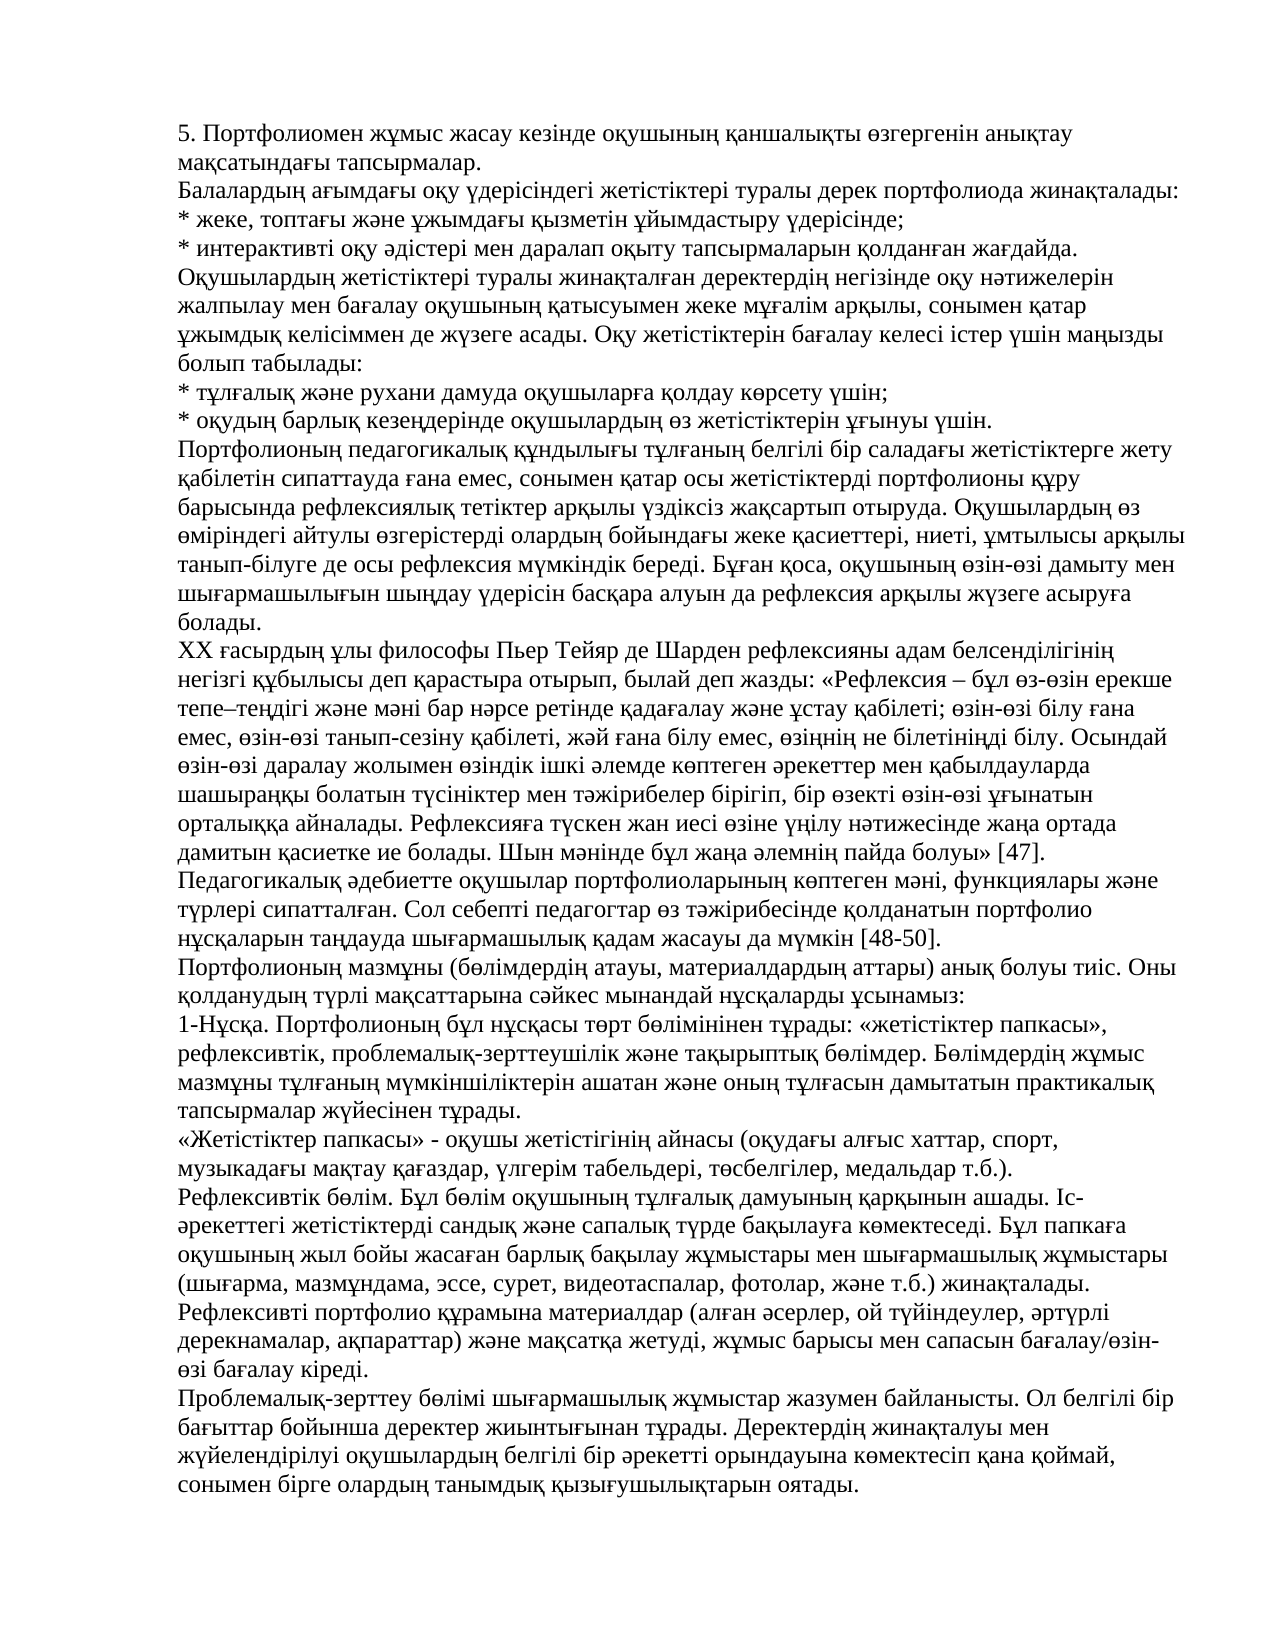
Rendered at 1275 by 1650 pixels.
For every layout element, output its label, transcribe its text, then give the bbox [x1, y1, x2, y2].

text Рефлексивтік бөлім. Бұл бөлім оқушының тұлғалық дамуының қарқынын ашады. Іс-әрекеттегі жетістіктерді сандық және сапалық түрде бақылауға көмектеседі. Бұл папкаға оқушының жыл бойы жасаған барлық бақылау жұмыстары мен шығармашылық жұмыстары (шығарма, мазмұндама, эссе, сурет, видеотаспалар, фотолар, және т.б.) жинақталады. [177, 1182, 1186, 1297]
text Педагогикалық әдебиетте оқушылар портфолиоларының көптеген мәні, функциялары және түрлері сипатталған. Сол себепті педагогтар өз тәжірибесінде қолданатын портфолио нұсқаларын таңдауда шығармашылық қадам жасауы да мүмкін [48-50]. [177, 866, 1186, 952]
text 5. Портфолиомен жұмыс жасау кезінде оқушының қаншалықты өзгергенін анықтау мақсатындағы тапсырмалар. [177, 118, 1186, 176]
text Портфолионың мазмұны (бөлімдердің атауы, материалдардың аттары) анық болуы тиіс. Оны қолданудың түрлі мақсаттарына сәйкес мынандай нұсқаларды ұсынамыз: [177, 952, 1186, 1009]
text Рефлексивті портфолио құрамына материалдар (алған әсерлер, ой түйіндеулер, әртүрлі дерекнамалар, ақпараттар) және мақсатқа жетуді, жұмыс барысы мен сапасын бағалау/өзін-өзі бағалау кіреді. [177, 1297, 1186, 1383]
text «Жетістіктер папкасы» - оқушы жетістігінің айнасы (оқудағы алғыс хаттар, спорт, музыкадағы мақтау қағаздар, үлгерім табельдері, төсбелгілер, медальдар т.б.). [177, 1124, 1186, 1182]
text * тұлғалық және рухани дамуда оқушыларға қолдау көрсету үшін; [177, 377, 1186, 406]
text Проблемалық-зерттеу бөлімі шығармашылық жұмыстар жазумен байланысты. Ол белгілі бір бағыттар бойынша деректер жиынтығынан тұрады. Деректердің жинақталуы мен жүйелендірілуі оқушылардың белгілі бір әрекетті орындауына көмектесіп қана қоймай, сонымен бірге олардың танымдық қызығушылықтарын оятады. [177, 1383, 1186, 1498]
text Балалардың ағымдағы оқу үдерісіндегі жетістіктері туралы дерек портфолиода жинақталады: [177, 176, 1186, 204]
text Оқушылардың жетістіктері туралы жинақталған деректердің негізінде оқу нәтижелерін жалпылау мен бағалау оқушының қатысуымен жеке мұғалім арқылы, сонымен қатар ұжымдық келісіммен де жүзеге асады. Оқу жетістіктерін бағалау келесі істер үшін маңызды болып табылады: [177, 262, 1186, 377]
text 1-Нұсқа. Портфолионың бұл нұсқасы төрт бөлімінінен тұрады: «жетістіктер папкасы», рефлексивтік, проблемалық-зерттеушілік және тақырыптық бөлімдер. Бөлімдердің жұмыс мазмұны тұлғаның мүмкіншіліктерін ашатан және оның тұлғасын дамытатын практикалық тапсырмалар жүйесінен тұрады. [177, 1009, 1186, 1124]
text * жеке, топтағы және ұжымдағы қызметін ұйымдастыру үдерісінде; [177, 204, 1186, 233]
text Портфолионың педагогикалық құндылығы тұлғаның белгілі бір саладағы жетістіктерге жету қабілетін сипаттауда ғана емес, сонымен қатар осы жетістіктерді портфолионы құру барысында рефлексиялық тетіктер арқылы үздіксіз жақсартып отыруда. Оқушылардың өз өміріндегі айтулы өзгерістерді олардың бойындағы жеке қасиеттері, ниеті, ұмтылысы арқылы танып-білуге де осы рефлексия мүмкіндік береді. Бұған қоса, оқушының өзін-өзі дамыту мен шығармашылығын шыңдау үдерісін басқара алуын да рефлексия арқылы жүзеге асыруға болады. [177, 434, 1186, 636]
text * интерактивті оқу әдістері мен даралап оқыту тапсырмаларын қолданған жағдайда. [177, 233, 1186, 262]
text * оқудың барлық кезеңдерінде оқушылардың өз жетістіктерін ұғынуы үшін. [177, 406, 1186, 434]
text ХХ ғасырдың ұлы философы Пьер Тейяр де Шарден рефлексияны адам белсенділігінің негізгі құбылысы деп қарастыра отырып, былай деп жазды: «Рефлексия – бұл өз-өзін ерекше тепе–теңдігі және мәні бар нәрсе ретінде қадағалау және ұстау қабілеті; өзін-өзі білу ғана емес, өзін-өзі танып-сезіну қабілеті, жәй ғана білу емес, өзіңнің не білетініңді білу. Осындай өзін-өзі даралау жолымен өзіндік ішкі әлемде көптеген әрекеттер мен қабылдауларда шашыраңқы болатын түсініктер мен тәжірибелер бірігіп, бір өзекті өзін-өзі ұғынатын орталыққа айналады. Рефлексияға түскен жан иесі өзіне үңілу нәтижесінде жаңа ортада дамитын қасиетке ие болады. Шын мәнінде бұл жаңа әлемнің пайда болуы» [47]. [177, 636, 1186, 866]
